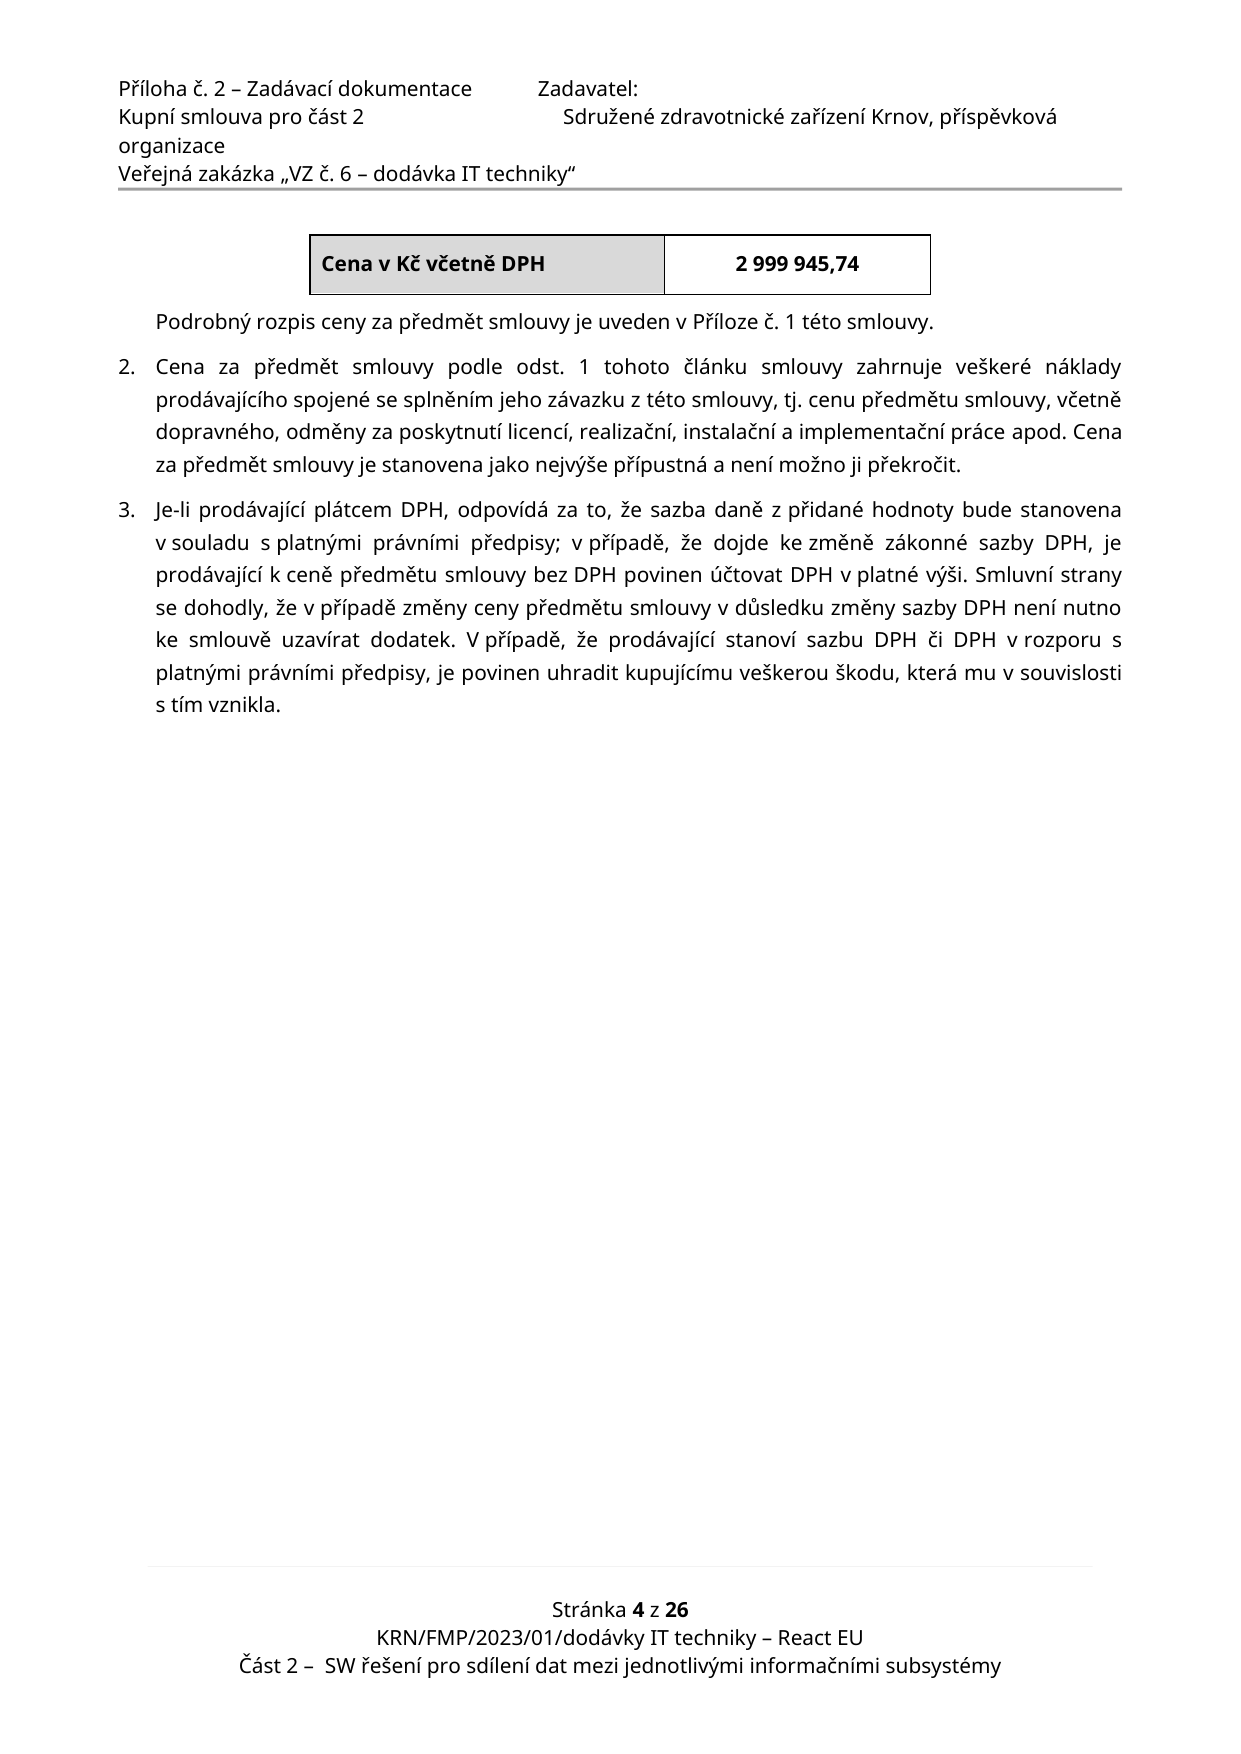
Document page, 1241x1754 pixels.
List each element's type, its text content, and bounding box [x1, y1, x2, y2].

table_cell 2 999 945,74 [665, 236, 930, 293]
text Podrobný rozpis ceny za předmět smlouvy je uveden v Příloze č. 1 této smlouvy. [155, 307, 1122, 335]
list Je-li prodávající plátcem DPH, odpovídá za to, že sazba daně z přidané hodnoty bude stanovena v souladu s platnými právními předpisy; v případě, že dojde ke změně zákonné sazby DPH, je prodávající k ceně předmětu smlouvy bez DPH povinen účtovat DPH v platné výši. Smluvní strany se dohodly, že v případě změny ceny předmětu smlouvy v důsledku změny sazby DPH není nutno ke smlouvě uzavírat dodatek. V případě, že prodávající stanoví sazbu DPH či DPH v rozporu s platnými právními předpisy, je povinen uhradit kupujícímu veškerou škodu, která mu v souvislosti s tím vznikla. [118, 495, 1122, 719]
table_cell Cena v Kč včetně DPH [311, 236, 664, 293]
list Cena za předmět smlouvy podle odst. 1 tohoto článku smlouvy zahrnuje veškeré náklady prodávajícího spojené se splněním jeho závazku z této smlouvy, tj. cenu předmětu smlouvy, včetně dopravného, odměny za poskytnutí licencí, realizační, instalační a implementační práce apod. Cena za předmět smlouvy je stanovena jako nejvýše přípustná a není možno ji překročit. [118, 352, 1122, 478]
